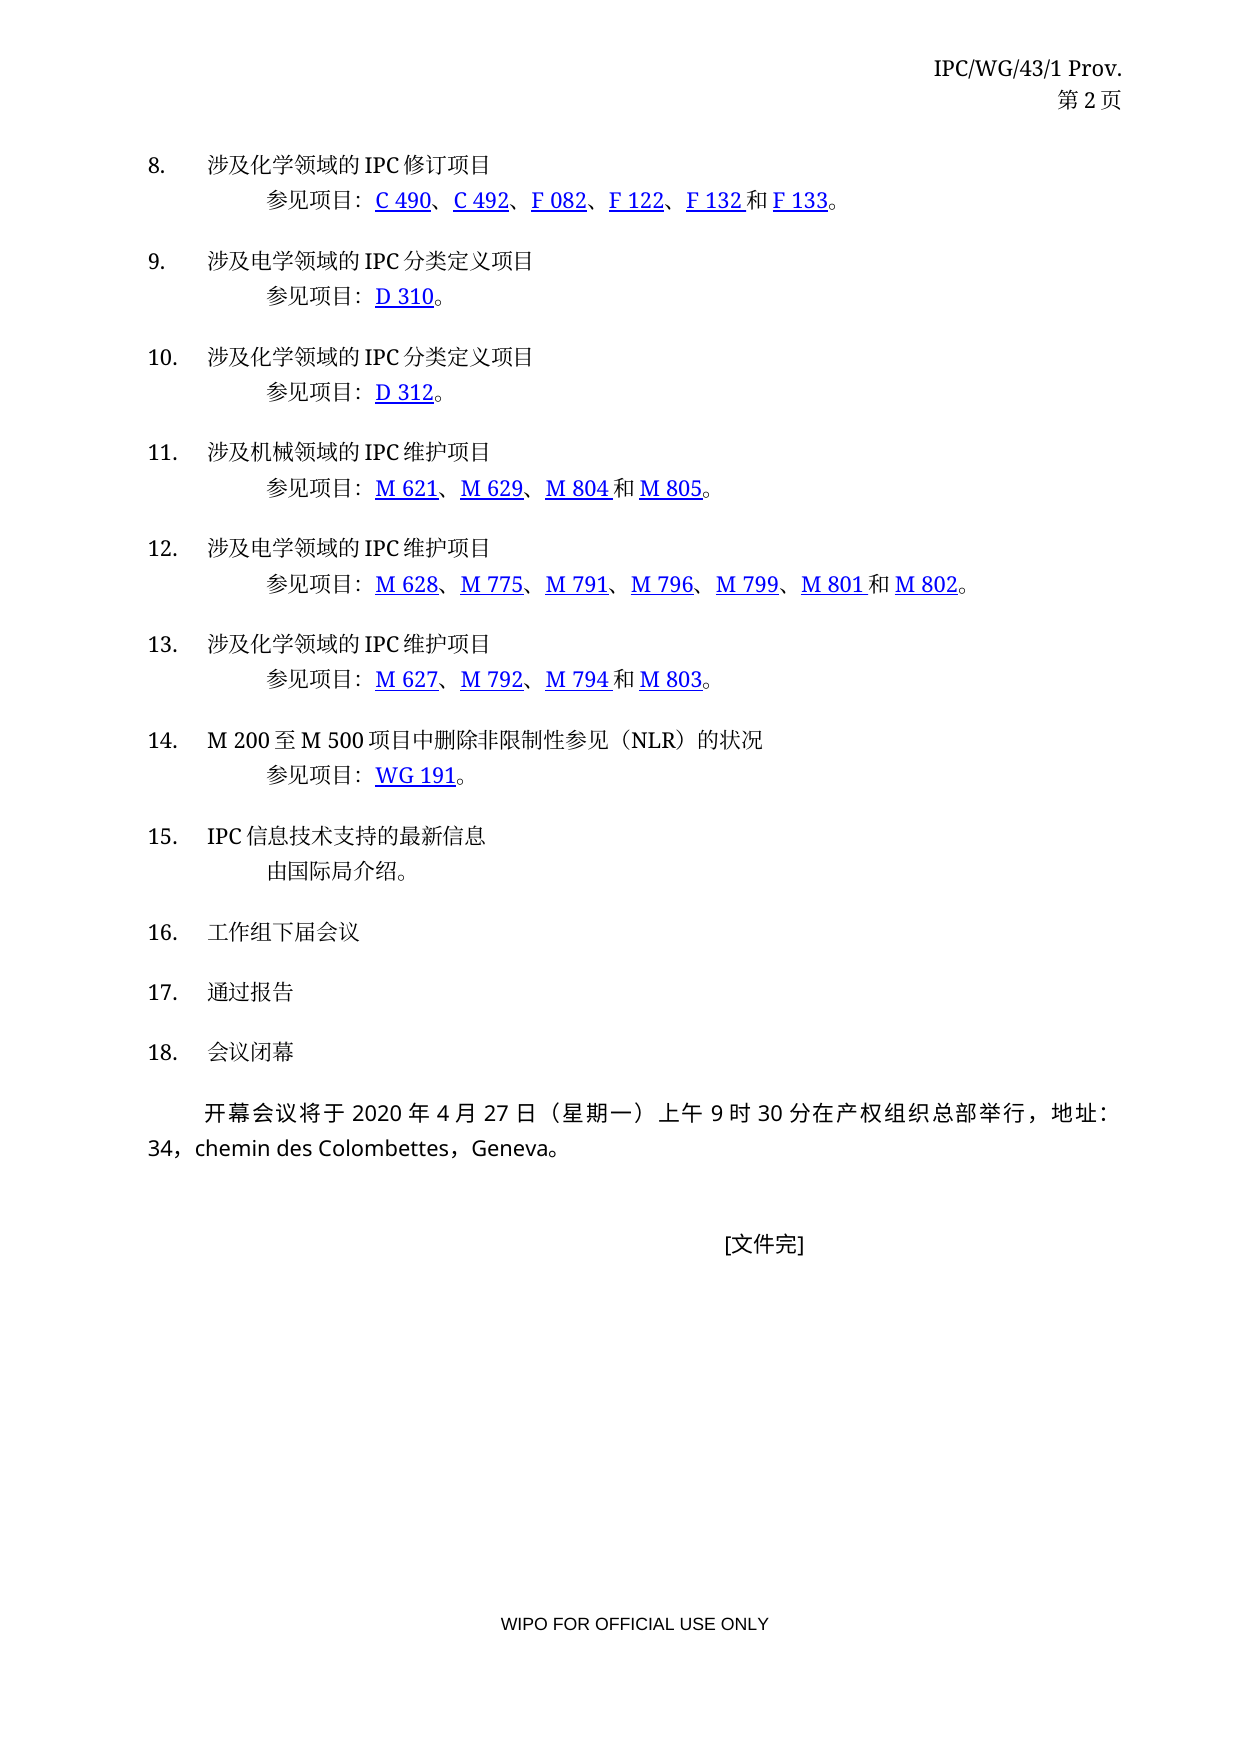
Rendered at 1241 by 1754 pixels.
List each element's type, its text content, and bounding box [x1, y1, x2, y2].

text [文件完] [724, 1223, 1122, 1259]
list M 200至M 500项目中删除非限制性参见（NLR）的状况 参见项目：WG 191。 [148, 719, 1122, 790]
text 开幕会议将于2020年4月27日（星期一）上午9时30分在产权组织总部举行，地址：34，chemin des Colombettes，Geneva。 [148, 1092, 1122, 1163]
list 涉及化学领域的IPC分类定义项目 参见项目：D 312。 [148, 336, 1122, 407]
list 涉及机械领域的IPC维护项目 参见项目：M 621、M 629、M 804和M 805。 [148, 432, 1122, 503]
list 涉及电学领域的IPC维护项目 参见项目：M 628、M 775、M 791、M 796、M 799、M 801和M 802。 [148, 528, 1122, 598]
list 涉及化学领域的IPC维护项目 参见项目：M 627、M 792、M 794和M 803。 [148, 623, 1122, 694]
list IPC信息技术支持的最新信息 由国际局介绍。 [148, 815, 1122, 886]
list 工作组下届会议 [148, 911, 1122, 946]
list 涉及化学领域的IPC修订项目 参见项目：C 490、C 492、F 082、F 122、F 132和F 133。 [148, 144, 1122, 215]
list 会议闭幕 [148, 1032, 1122, 1067]
list 通过报告 [148, 971, 1122, 1007]
list 涉及电学领域的IPC分类定义项目 参见项目：D 310。 [148, 240, 1122, 311]
